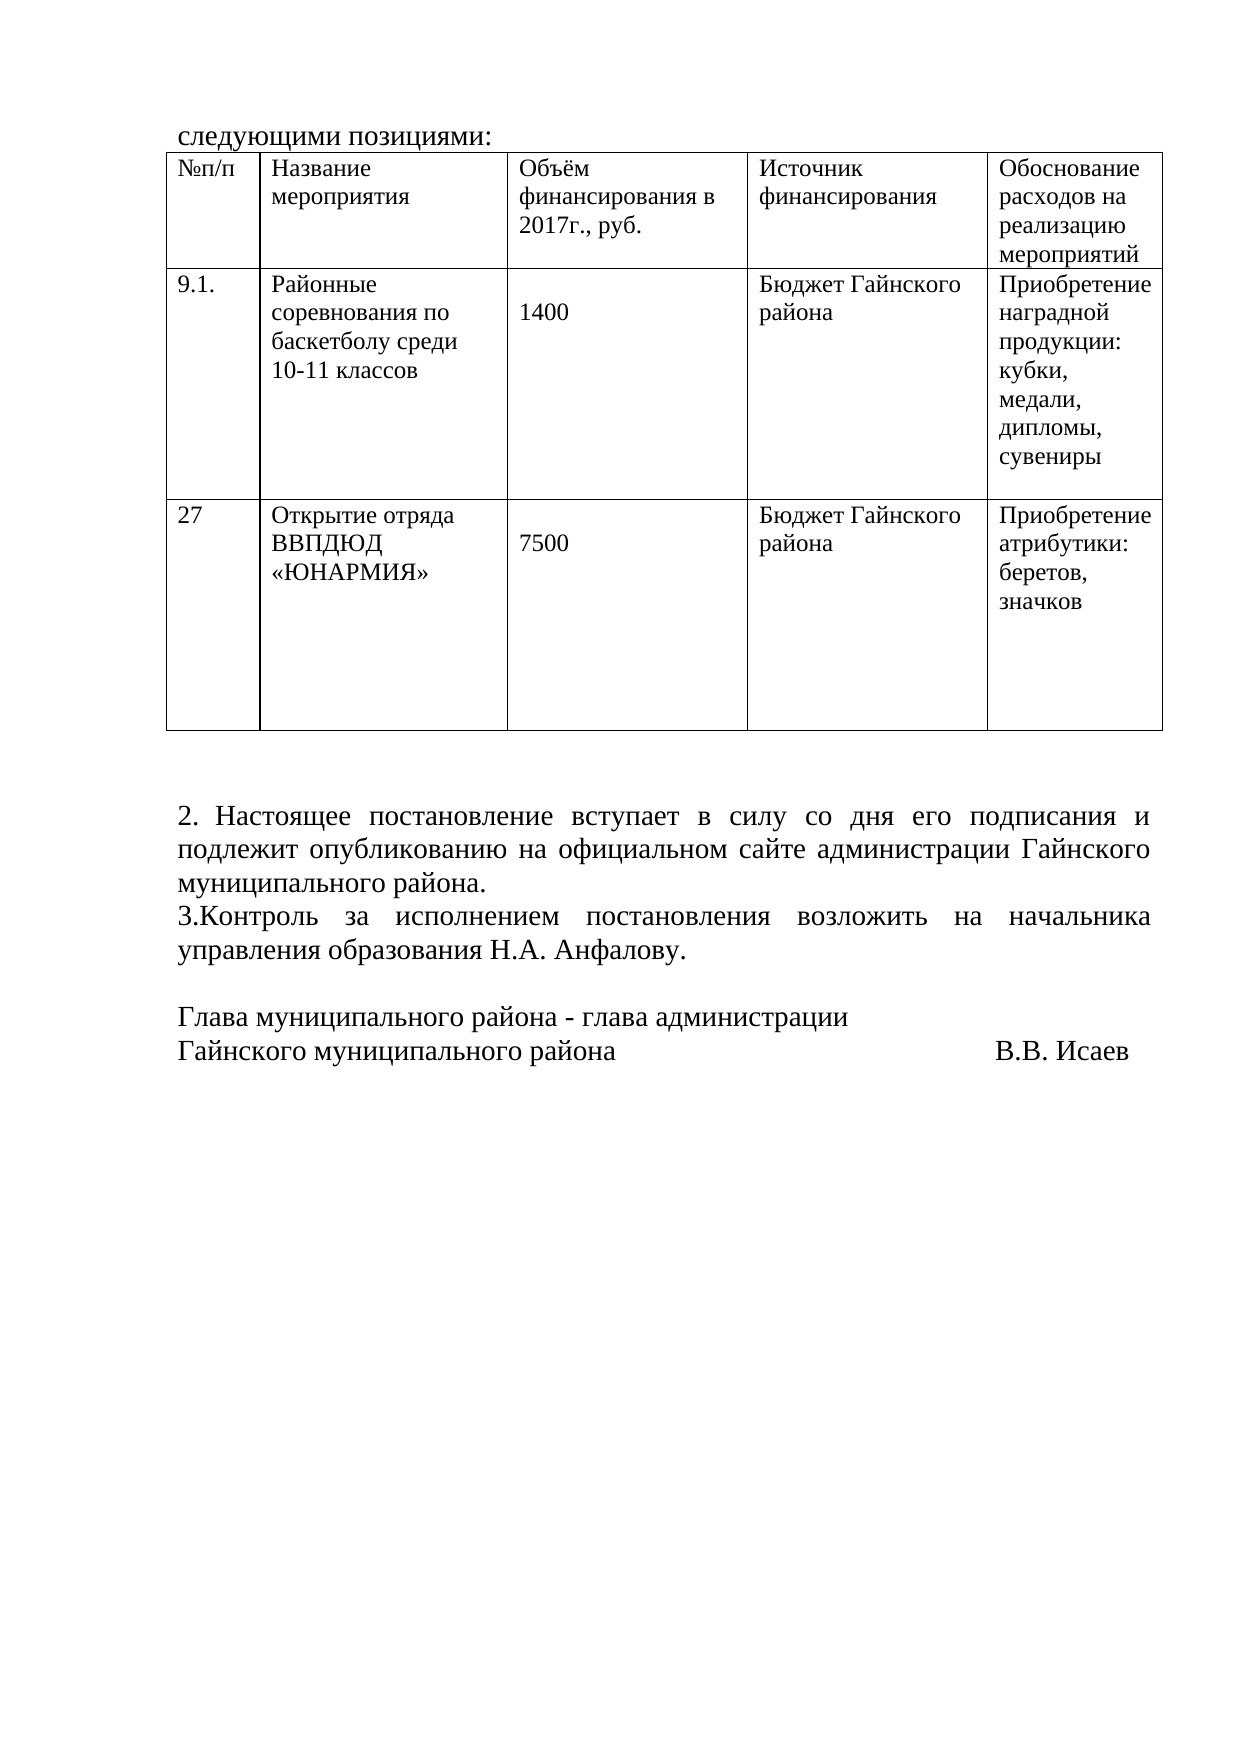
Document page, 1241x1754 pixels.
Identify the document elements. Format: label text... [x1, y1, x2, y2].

table_cell 7500 [508, 500, 747, 730]
table_cell 27 [167, 500, 259, 730]
table_cell Районные соревнования по баскетболу среди 10-11 классов [261, 269, 507, 499]
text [177, 118, 1152, 152]
table_header Объём финансирования в 2017г., руб. [508, 153, 747, 268]
table_cell Открытие отряда ВВПДЮД «ЮНАРМИЯ» [261, 500, 507, 730]
text 2. Настоящее постановление вступает в силу со дня его подписания и подлежит опубликованию на официальном сайте администрации Гайнского муниципального района. [177, 798, 1152, 898]
table_header №п/п [167, 153, 259, 268]
table_cell Приобретение наградной продукции: кубки, медали, дипломы, сувениры [988, 269, 1162, 499]
table_header Источник финансирования [748, 153, 987, 268]
table_cell Бюджет Гайнского района [748, 269, 987, 499]
table_cell 1400 [508, 269, 747, 499]
table_cell Приобретение атрибутики: беретов, значков [988, 500, 1162, 730]
table_cell 9.1. [167, 269, 259, 499]
text Гайнского муниципального района В.В. Исаев [177, 1033, 1152, 1066]
table_header Обоснование расходов на реализацию мероприятий [988, 153, 1162, 268]
text 3.Контроль за исполнением постановления возложить на начальника управления образования Н.А. Анфалову. [177, 898, 1152, 966]
text Глава муниципального района - глава администрации [177, 999, 1152, 1033]
table_header Название мероприятия [261, 153, 507, 268]
table_cell Бюджет Гайнского района [748, 500, 987, 730]
